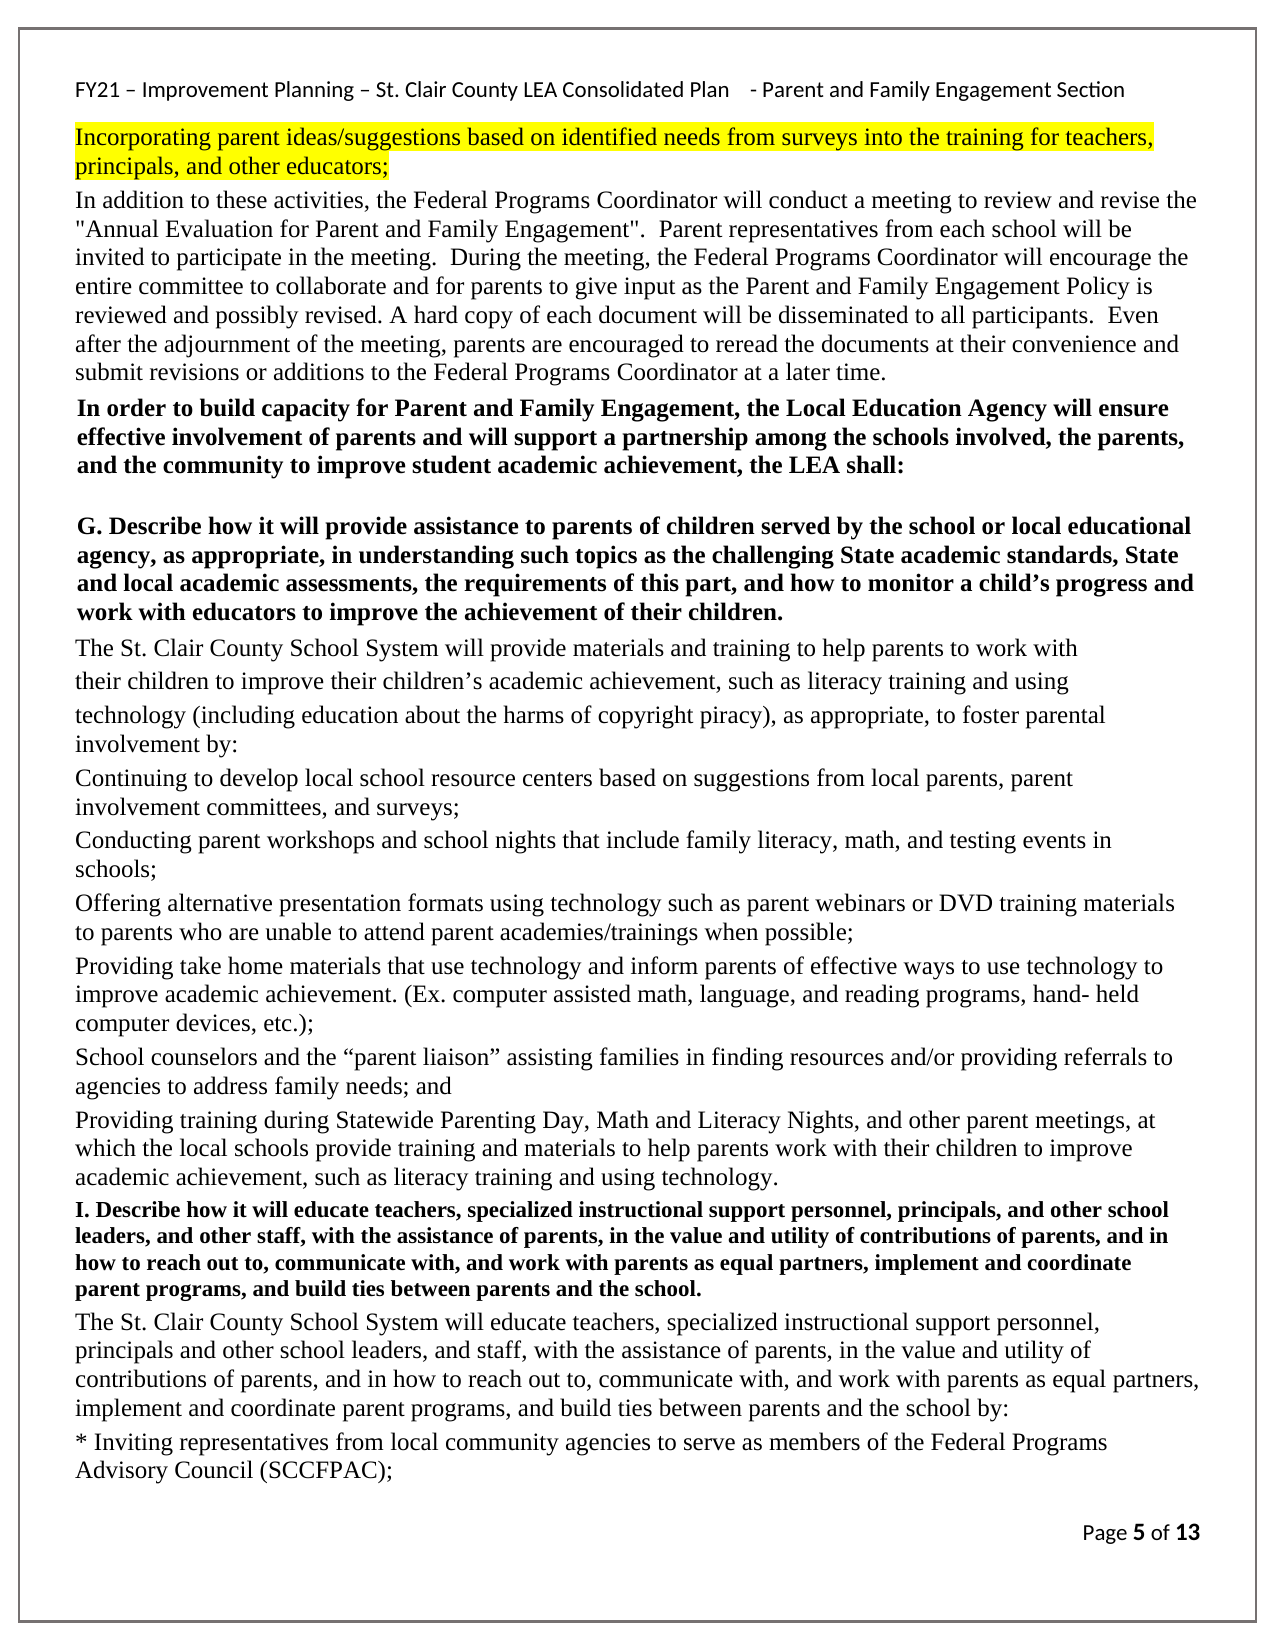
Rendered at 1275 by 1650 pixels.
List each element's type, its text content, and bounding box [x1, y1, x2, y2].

text Conducting parent workshops and school nights that include family literacy, math, and testing events in schools; [75, 826, 1200, 883]
table_cell G. Describe how it will provide assistance to parents of children served by the school or local educational agency, as appropriate, in understanding such topics as the challenging State academic standards, State and local academic assessments, the requirements of this part, and how to monitor a child’s progress and work with educators to improve the achievement of their children. [75, 481, 1200, 627]
text I. Describe how it will educate teachers, specialized instructional support personnel, principals, and other school leaders, and other staff, with the assistance of parents, in the value and utility of contributions of parents, and in how to reach out to, communicate with, and work with parents as equal partners, implement and coordinate parent programs, and build ties between parents and the school. [75, 1196, 1200, 1301]
text The St. Clair County School System will provide materials and training to help parents to work with [75, 633, 1200, 661]
text School counselors and the “parent liaison” assisting families in finding resources and/or providing referrals to agencies to address family needs; and [75, 1042, 1200, 1099]
text The St. Clair County School System will educate teachers, specialized instructional support personnel, principals and other school leaders, and staff, with the assistance of parents, in the value and utility of contributions of parents, and in how to reach out to, communicate with, and work with parents as equal partners, implement and coordinate parent programs, and build ties between parents and the school by: [75, 1307, 1200, 1422]
text Continuing to develop local school resource centers based on suggestions from local parents, parent involvement committees, and surveys; [75, 763, 1200, 820]
text In addition to these activities, the Federal Programs Coordinator will conduct a meeting to review and revise the "Annual Evaluation for Parent and Family Engagement". Parent representatives from each school will be invited to participate in the meeting. During the meeting, the Federal Programs Coordinator will encourage the entire committee to collaborate and for parents to give input as the Parent and Family Engagement Policy is reviewed and possibly revised. A hard copy of each document will be disseminated to all participants. Even after the adjournment of the meeting, parents are encouraged to reread the documents at their convenience and submit revisions or additions to the Federal Programs Coordinator at a later time. [75, 185, 1200, 386]
text Providing training during Statewide Parenting Day, Math and Literacy Nights, and other parent meetings, at which the local schools provide training and materials to help parents work with their children to improve academic achievement, such as literacy training and using technology. [75, 1105, 1200, 1191]
text * Inviting representatives from local community agencies to serve as members of the Federal Programs Advisory Council (SCCFPAC); [75, 1427, 1200, 1484]
text Providing take home materials that use technology and inform parents of effective ways to use technology to improve academic achievement. (Ex. computer assisted math, language, and reading programs, hand- held computer devices, etc.); [75, 951, 1200, 1037]
text their children to improve their children’s academic achievement, such as literacy training and using [75, 666, 1200, 695]
table_header In order to build capacity for Parent and Family Engagement, the Local Education Agency will ensure effective involvement of parents and will support a partnership among the schools involved, the parents, and the community to improve student academic achievement, the LEA shall: [75, 391, 1200, 481]
text technology (including education about the harms of copyright piracy), as appropriate, to foster parental involvement by: [75, 700, 1200, 758]
text Offering alternative presentation formats using technology such as parent webinars or DVD training materials to parents who are unable to attend parent academies/trainings when possible; [75, 888, 1200, 946]
